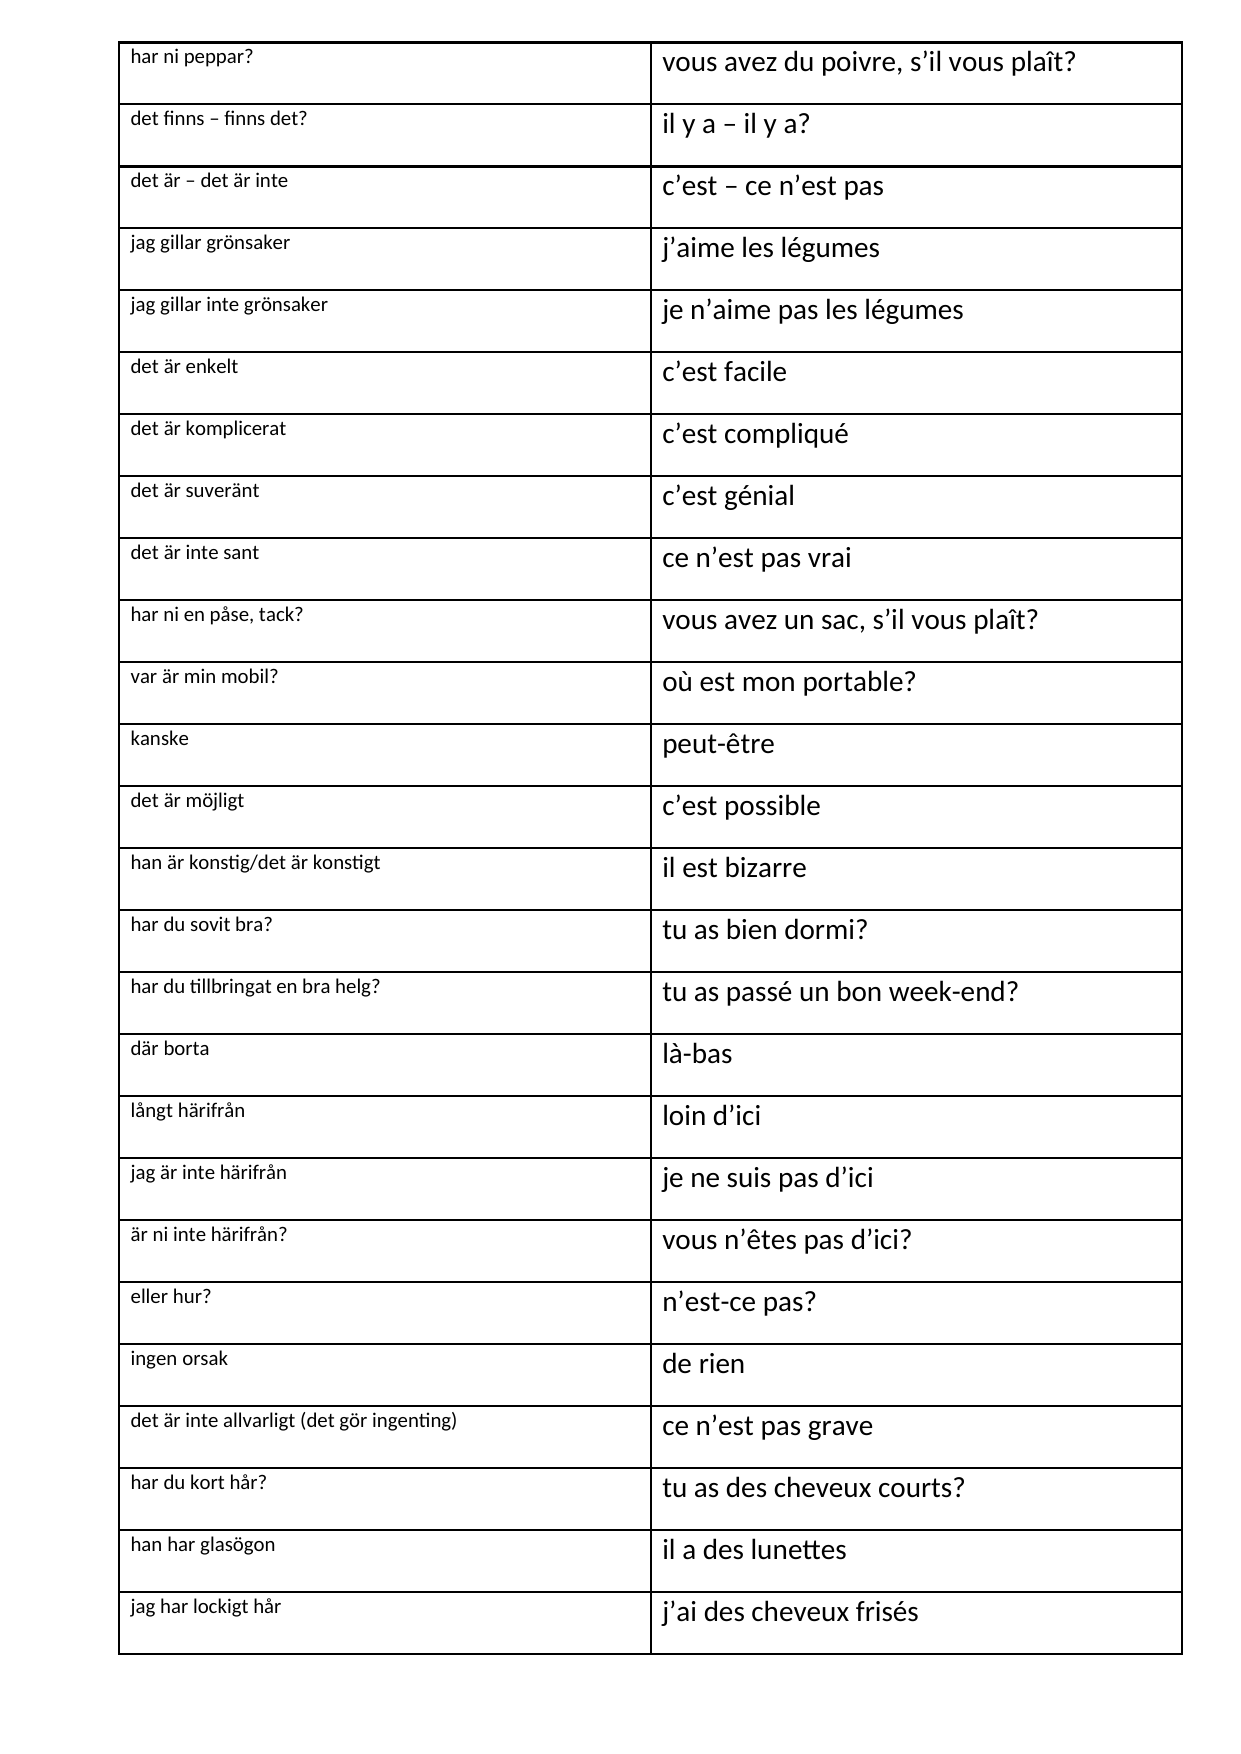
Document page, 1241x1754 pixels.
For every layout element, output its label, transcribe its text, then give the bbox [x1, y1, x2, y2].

table_cell har du sovit bra? [120, 911, 650, 971]
table_cell je n’aime pas les légumes [652, 291, 1181, 351]
table_cell c’est génial [652, 477, 1181, 537]
table_cell tu as passé un bon week-end? [652, 973, 1181, 1033]
table_cell c’est – ce n’est pas [652, 168, 1181, 227]
table_cell vous avez du poivre, s’il vous plaît? [652, 44, 1181, 103]
table_cell har ni en påse, tack? [120, 601, 650, 661]
table_cell il y a – il y a? [652, 105, 1181, 165]
table_cell où est mon portable? [652, 663, 1181, 723]
table_cell loin d’ici [652, 1097, 1181, 1157]
table_cell j’ai des cheveux frisés [652, 1593, 1181, 1653]
table_cell ce n’est pas grave [652, 1407, 1181, 1467]
table_cell det är komplicerat [120, 415, 650, 475]
table_cell c’est compliqué [652, 415, 1181, 475]
table_cell har du kort hår? [120, 1469, 650, 1529]
table_cell är ni inte härifrån? [120, 1221, 650, 1281]
table_cell n’est-ce pas? [652, 1283, 1181, 1343]
table_cell je ne suis pas d’ici [652, 1159, 1181, 1219]
table_cell det är inte sant [120, 539, 650, 599]
table_cell ce n’est pas vrai [652, 539, 1181, 599]
table_cell c’est possible [652, 787, 1181, 847]
table_cell ingen orsak [120, 1345, 650, 1405]
table_cell de rien [652, 1345, 1181, 1405]
table_cell eller hur? [120, 1283, 650, 1343]
table_cell vous n’êtes pas d’ici? [652, 1221, 1181, 1281]
table_cell il est bizarre [652, 849, 1181, 909]
table_cell har ni peppar? [120, 44, 650, 103]
table_cell jag gillar inte grönsaker [120, 291, 650, 351]
table_cell peut-être [652, 725, 1181, 785]
table_cell c’est facile [652, 353, 1181, 413]
table_cell tu as bien dormi? [652, 911, 1181, 971]
table_cell là-bas [652, 1035, 1181, 1095]
table_cell han har glasögon [120, 1531, 650, 1591]
table_cell j’aime les légumes [652, 229, 1181, 289]
table_cell vous avez un sac, s’il vous plaît? [652, 601, 1181, 661]
table_cell det finns – finns det? [120, 105, 650, 165]
table_cell det är – det är inte [120, 168, 650, 227]
table_cell det är suveränt [120, 477, 650, 537]
table_cell il a des lunettes [652, 1531, 1181, 1591]
table_cell det är inte allvarligt (det gör ingenting) [120, 1407, 650, 1467]
table_cell det är möjligt [120, 787, 650, 847]
table_cell jag är inte härifrån [120, 1159, 650, 1219]
table_cell han är konstig/det är konstigt [120, 849, 650, 909]
table_cell var är min mobil? [120, 663, 650, 723]
table_cell långt härifrån [120, 1097, 650, 1157]
table_cell kanske [120, 725, 650, 785]
table_cell det är enkelt [120, 353, 650, 413]
table_cell jag har lockigt hår [120, 1593, 650, 1653]
table_cell där borta [120, 1035, 650, 1095]
table_cell har du tillbringat en bra helg? [120, 973, 650, 1033]
table_cell tu as des cheveux courts? [652, 1469, 1181, 1529]
table_cell jag gillar grönsaker [120, 229, 650, 289]
